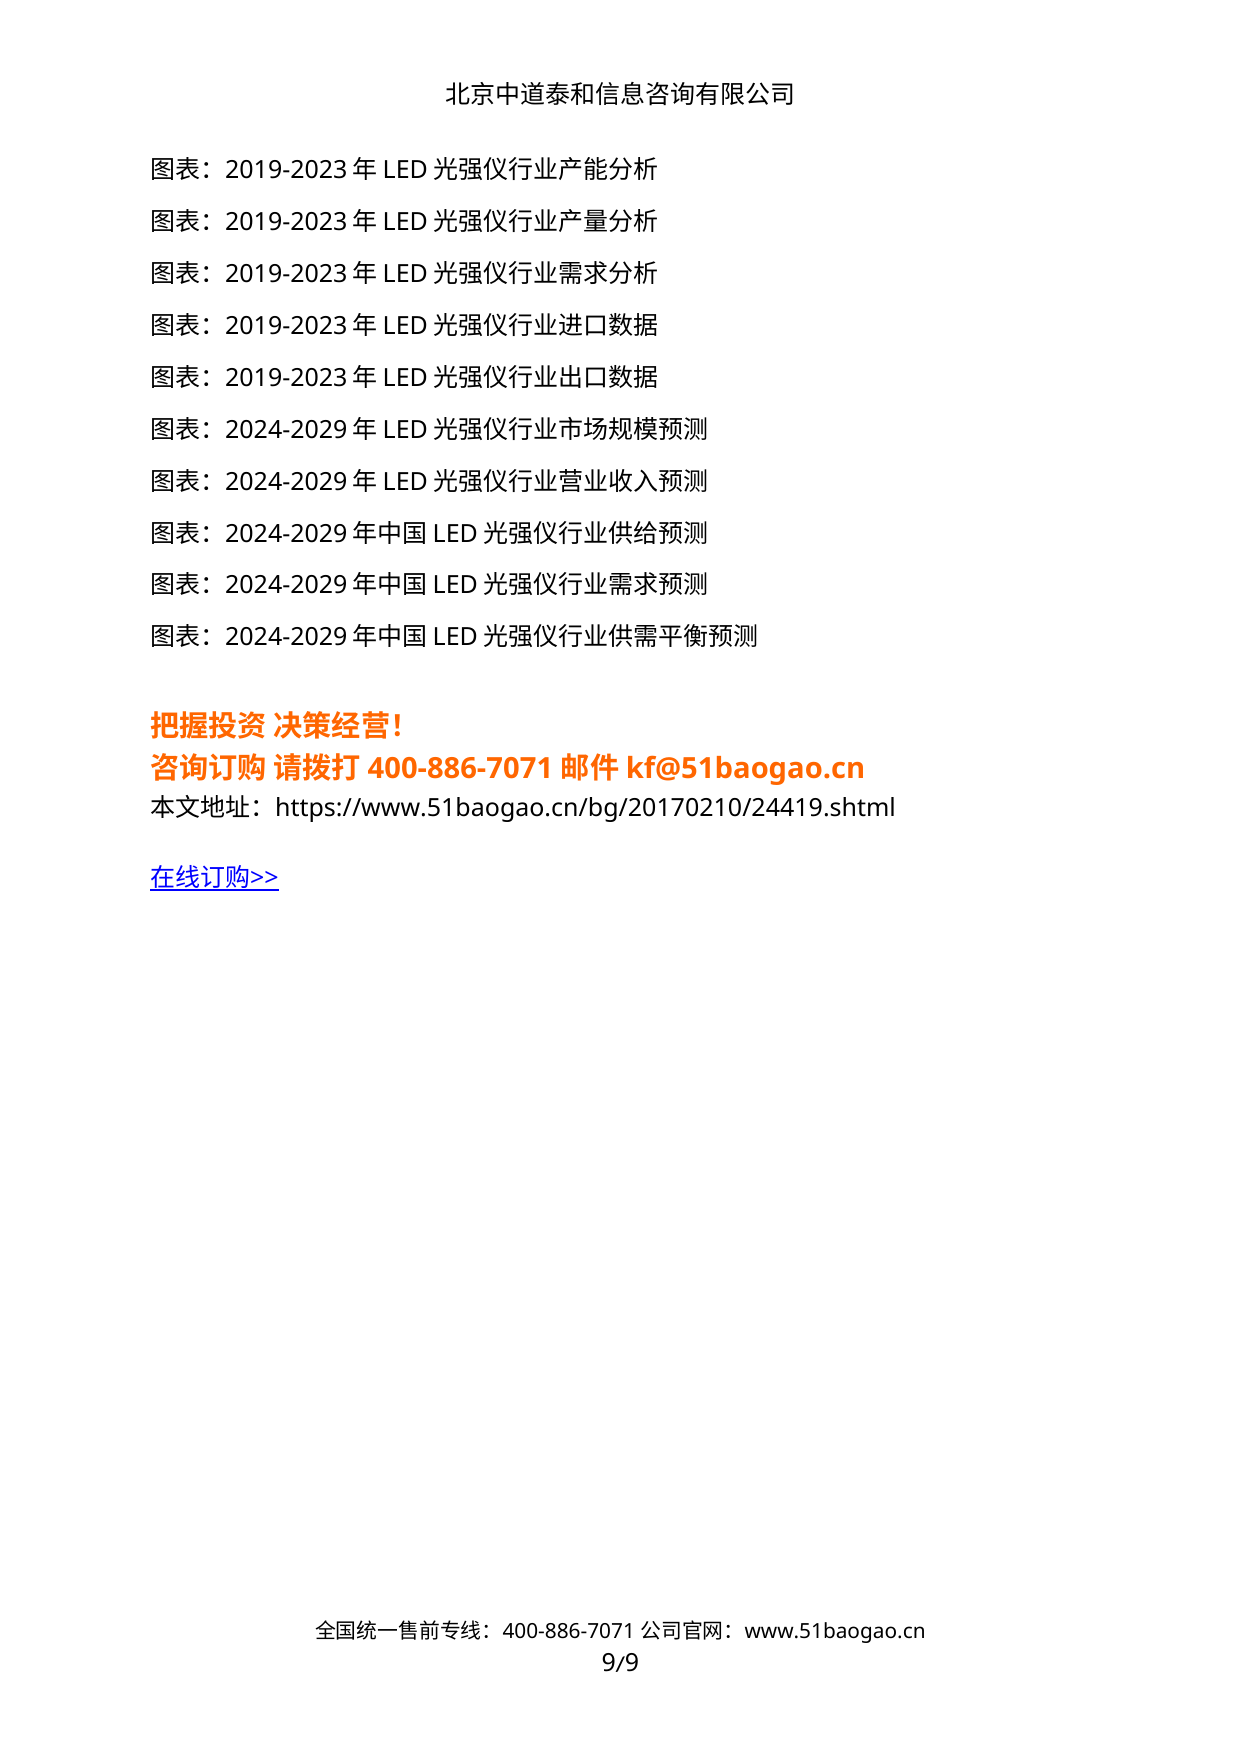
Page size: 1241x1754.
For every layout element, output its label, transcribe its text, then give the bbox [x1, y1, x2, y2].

text 图表：2024-2029年中国LED光强仪行业供给预测 [150, 513, 1090, 549]
text 图表：2024-2029年LED光强仪行业市场规模预测 [150, 409, 1090, 446]
text 把握投资 决策经营！咨询订购 请拨打 400-886-7071 邮件 kf@51baogao.cn本文地址：https://www.51baogao.cn/bg/20170210/24419.shtml [150, 669, 1090, 824]
text 图表：2019-2023年LED光强仪行业需求分析 [150, 254, 1090, 290]
text 图表：2024-2029年LED光强仪行业营业收入预测 [150, 461, 1090, 497]
text 图表：2024-2029年中国LED光强仪行业需求预测 [150, 565, 1090, 601]
text 图表：2019-2023年LED光强仪行业产能分析 [150, 150, 1090, 186]
text 图表：2019-2023年LED光强仪行业出口数据 [150, 357, 1090, 394]
text 图表：2019-2023年LED光强仪行业产量分析 [150, 202, 1090, 238]
text 图表：2024-2029年中国LED光强仪行业供需平衡预测 [150, 617, 1090, 653]
text 在线订购>> [150, 824, 1090, 894]
text 图表：2019-2023年LED光强仪行业进口数据 [150, 306, 1090, 342]
